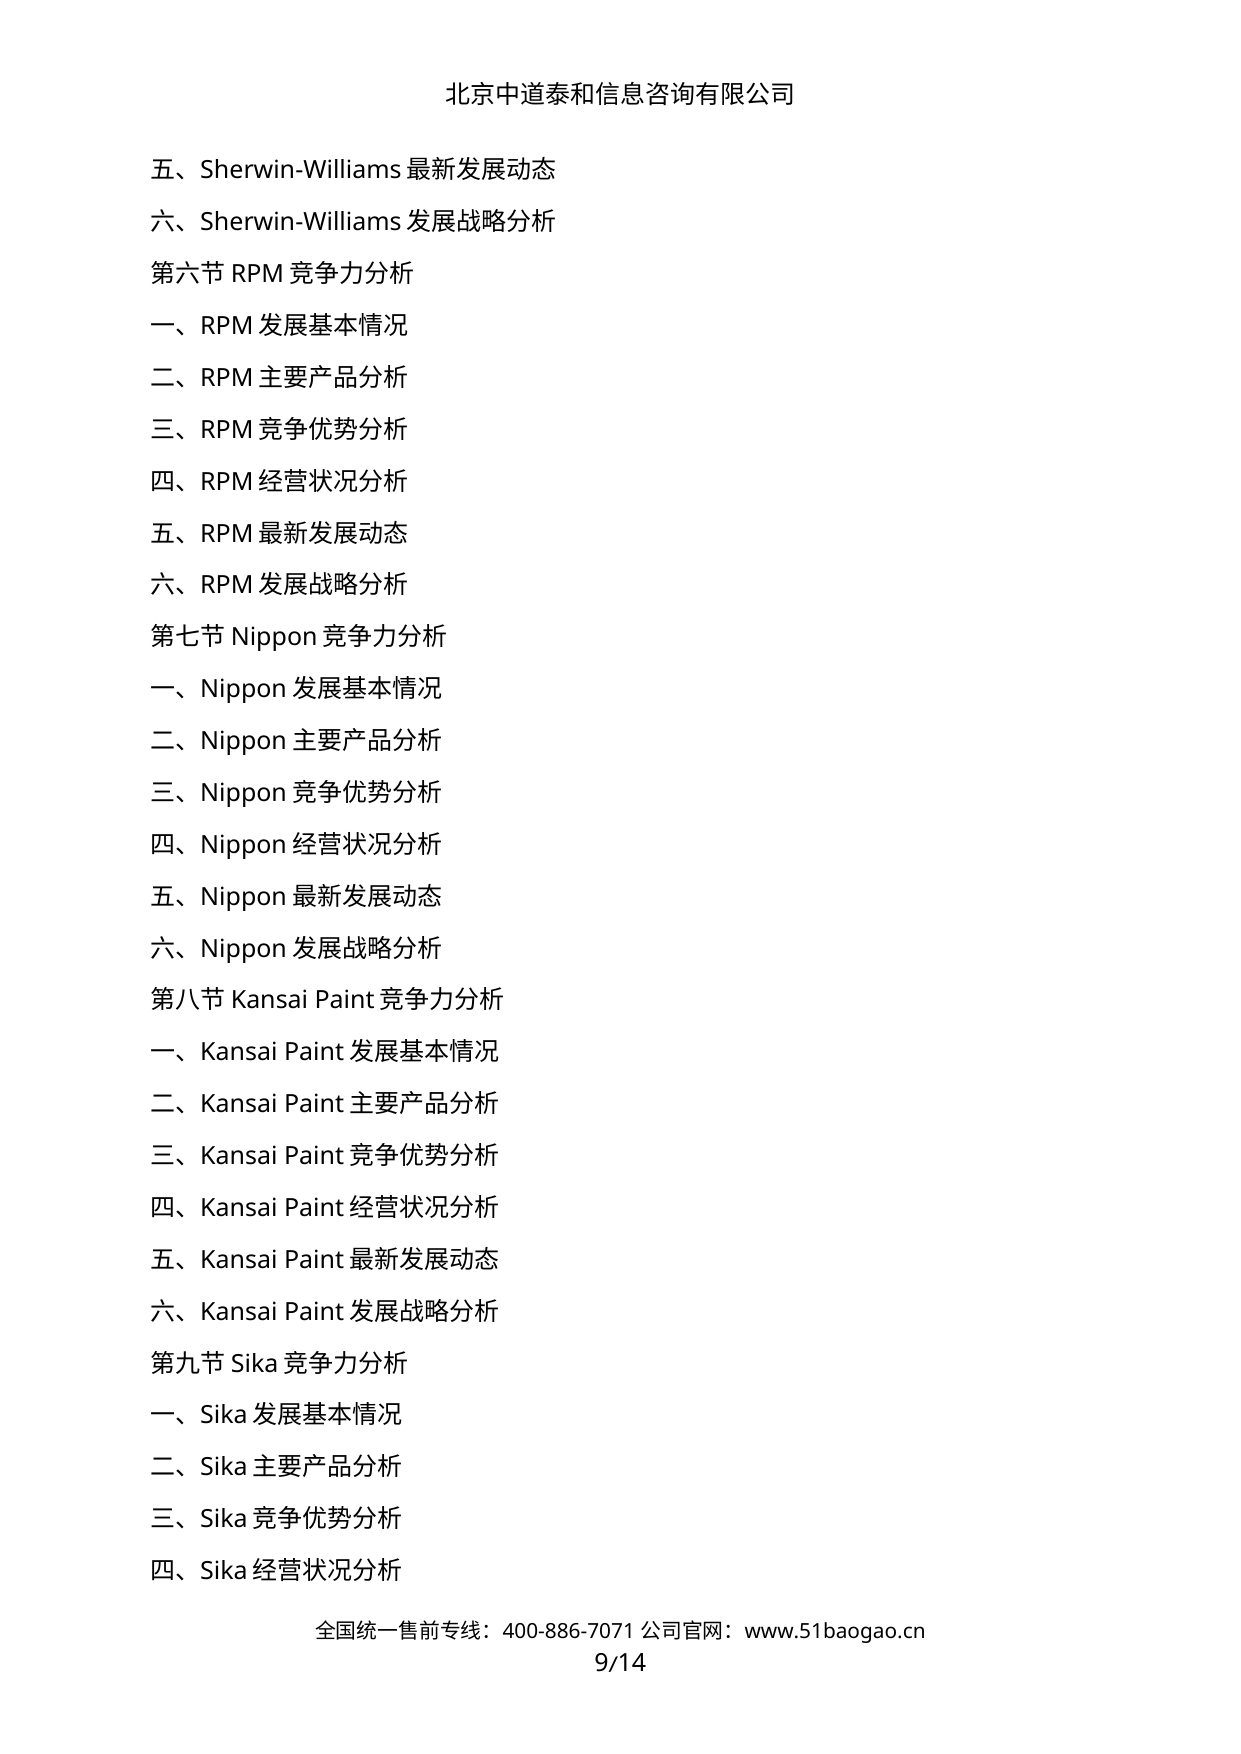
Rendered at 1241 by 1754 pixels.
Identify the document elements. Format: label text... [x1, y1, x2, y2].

text 三、Sika竞争优势分析 [150, 1499, 1090, 1535]
text 四、RPM经营状况分析 [150, 461, 1090, 497]
text 一、Nippon发展基本情况 [150, 669, 1090, 705]
text 第八节 Kansai Paint竞争力分析 [150, 980, 1090, 1016]
text 三、Kansai Paint竞争优势分析 [150, 1136, 1090, 1172]
text 四、Kansai Paint经营状况分析 [150, 1187, 1090, 1224]
text 六、Nippon发展战略分析 [150, 928, 1090, 964]
text 五、RPM最新发展动态 [150, 513, 1090, 549]
text 五、Nippon最新发展动态 [150, 876, 1090, 912]
text 三、Nippon竞争优势分析 [150, 772, 1090, 809]
text 第六节 RPM竞争力分析 [150, 254, 1090, 290]
text 三、RPM竞争优势分析 [150, 409, 1090, 446]
text 五、Kansai Paint最新发展动态 [150, 1239, 1090, 1276]
text 二、Sika主要产品分析 [150, 1447, 1090, 1483]
text 二、Nippon主要产品分析 [150, 721, 1090, 757]
text 一、RPM发展基本情况 [150, 306, 1090, 342]
text 六、Sherwin-Williams发展战略分析 [150, 202, 1090, 238]
text 一、Sika发展基本情况 [150, 1395, 1090, 1431]
text 一、Kansai Paint发展基本情况 [150, 1032, 1090, 1068]
text 六、Kansai Paint发展战略分析 [150, 1291, 1090, 1327]
text 六、RPM发展战略分析 [150, 565, 1090, 601]
text 二、RPM主要产品分析 [150, 357, 1090, 394]
text 二、Kansai Paint主要产品分析 [150, 1084, 1090, 1120]
text 第九节 Sika竞争力分析 [150, 1343, 1090, 1379]
text 四、Nippon经营状况分析 [150, 824, 1090, 861]
text 第七节 Nippon竞争力分析 [150, 617, 1090, 653]
text 五、Sherwin-Williams最新发展动态 [150, 150, 1090, 186]
text 四、Sika经营状况分析 [150, 1551, 1090, 1587]
